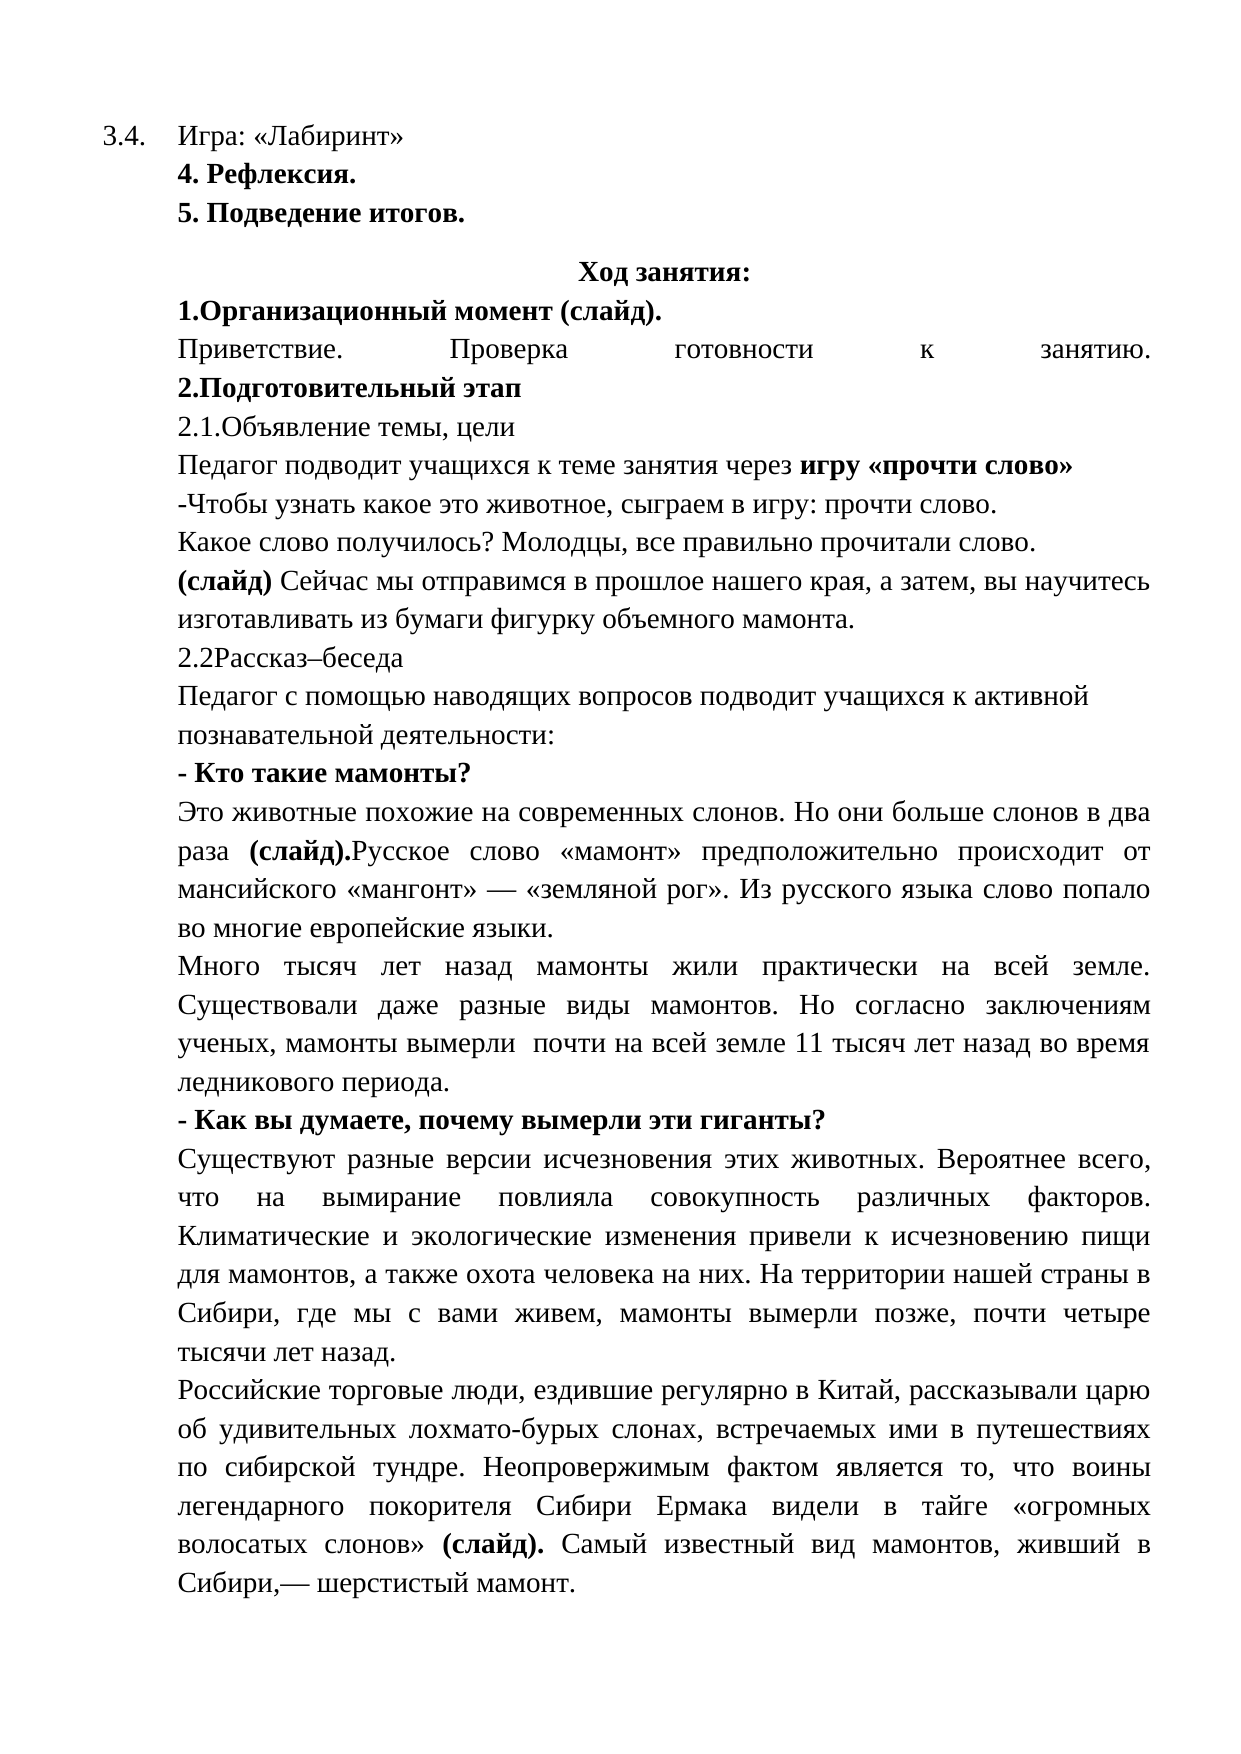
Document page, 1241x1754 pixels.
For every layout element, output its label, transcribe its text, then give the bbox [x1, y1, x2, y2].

list Игра: «Лабиринт» [102, 118, 1152, 152]
text Приветствие. Проверка готовности к занятию. 2.Подготовительный этап [177, 365, 1152, 404]
text Педагог с помощью наводящих вопросов подводит учащихся к активной познавательной деятельности: [177, 678, 1152, 751]
text Ход занятия: [177, 254, 1152, 288]
list Педагог подводит учащихся к теме занятия через игру «прочти слово» [177, 447, 1152, 481]
text Какое слово получилось? Молодцы, все правильно прочитали слово. [177, 524, 1152, 558]
text 1.Организационный момент (слайд). [177, 293, 1152, 327]
list 2.1.Объявление темы, цели [177, 409, 1152, 442]
list 4. Рефлексия. [177, 157, 1152, 190]
text Российские торговые люди, ездившие регулярно в Китай, рассказывали царю об удивительных лохмато-бурых слонах, встречаемых ими в путешествиях по сибирской тундре. Неопровержимым фактом является то, что воины легендарного покорителя Сибири Ермака видели в тайге «огромных волосатых слонов» (слайд). Самый известный вид мамонтов, живший в Сибири,— шерстистый мамонт. [177, 1372, 1152, 1598]
text -Чтобы узнать какое это животное, сыграем в игру: прочти слово. [177, 486, 1152, 519]
text Много тысяч лет назад мамонты жили практически на всей земле. Существовали даже разные виды мамонтов. Но согласно заключениям ученых, мамонты вымерли почти на всей земле 11 тысяч лет назад во время ледникового периода. [177, 948, 1152, 1097]
text Это животные похожие на современных слонов. Но они больше слонов в два раза (слайд).Русское слово «мамонт» предположительно происходит от мансийского «мангонт» — «земляной рог». Из русского языка слово попало во многие европейские языки. [177, 794, 1152, 943]
text Существуют разные версии исчезновения этих животных. Вероятнее всего, что на вымирание повлияла совокупность различных факторов. Климатические и экологические изменения привели к исчезновению пищи для мамонтов, а также охота человека на них. На территории нашей страны в Сибири, где мы с вами живем, мамонты вымерли позже, почти четыре тысячи лет назад. [177, 1141, 1152, 1367]
text 5. Подведение итогов. [177, 195, 1152, 229]
text (слайд) Сейчас мы отправимся в прошлое нашего края, а затем, вы научитесь изготавливать из бумаги фигурку объемного мамонта. [177, 563, 1152, 635]
text - Как вы думаете, почему вымерли эти гиганты? [177, 1102, 1152, 1136]
text - Кто такие мамонты? [177, 756, 1152, 789]
text 2.2Рассказ–беседа [177, 640, 1152, 673]
